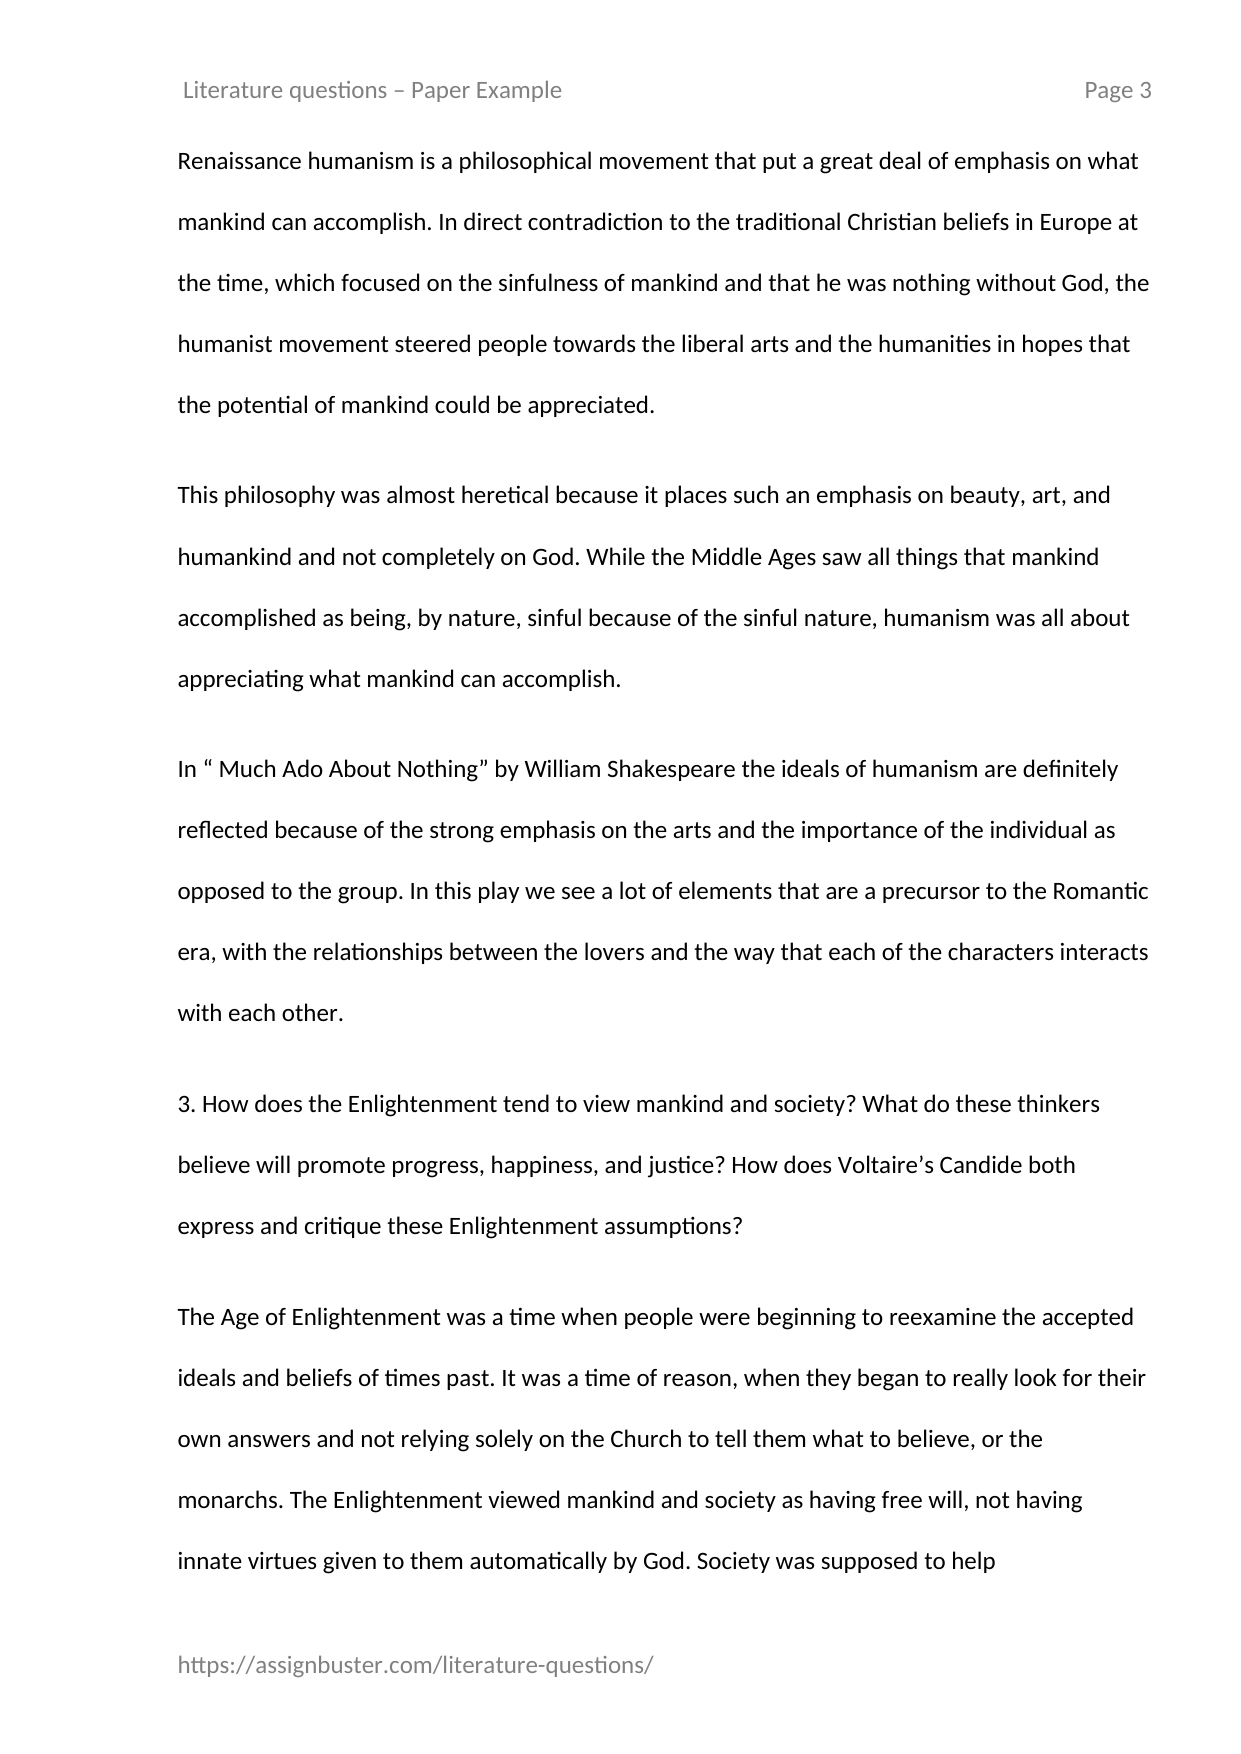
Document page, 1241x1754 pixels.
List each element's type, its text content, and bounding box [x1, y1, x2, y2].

text 3. How does the Enlightenment tend to view mankind and society? What do these thinkers believe will promote progress, happiness, and justice? How does Voltaire’s Candide both express and critique these Enlightenment assumptions? [177, 1088, 1152, 1241]
text This philosophy was almost heretical because it places such an emphasis on beauty, art, and humankind and not completely on God. While the Middle Ages saw all things that mankind accomplished as being, by nature, sinful because of the sinful nature, humanism was all about appreciating what mankind can accomplish. [177, 480, 1152, 693]
text Renaissance humanism is a philosophical movement that put a great deal of emphasis on what mankind can accomplish. In direct contradiction to the traditional Christian beliefs in Europe at the time, which focused on the sinfulness of mankind and that he was nothing without God, the humanist movement steered people towards the liberal arts and the humanities in hopes that the potential of mankind could be appreciated. [177, 145, 1152, 420]
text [177, 1301, 1152, 1575]
text In “ Much Ado About Nothing” by William Shakespeare the ideals of humanism are definitely reflected because of the strong emphasis on the arts and the importance of the individual as opposed to the group. In this play we see a lot of elements that are a precursor to the Romantic era, with the relationships between the lovers and the way that each of the characters interacts with each other. [177, 753, 1152, 1028]
